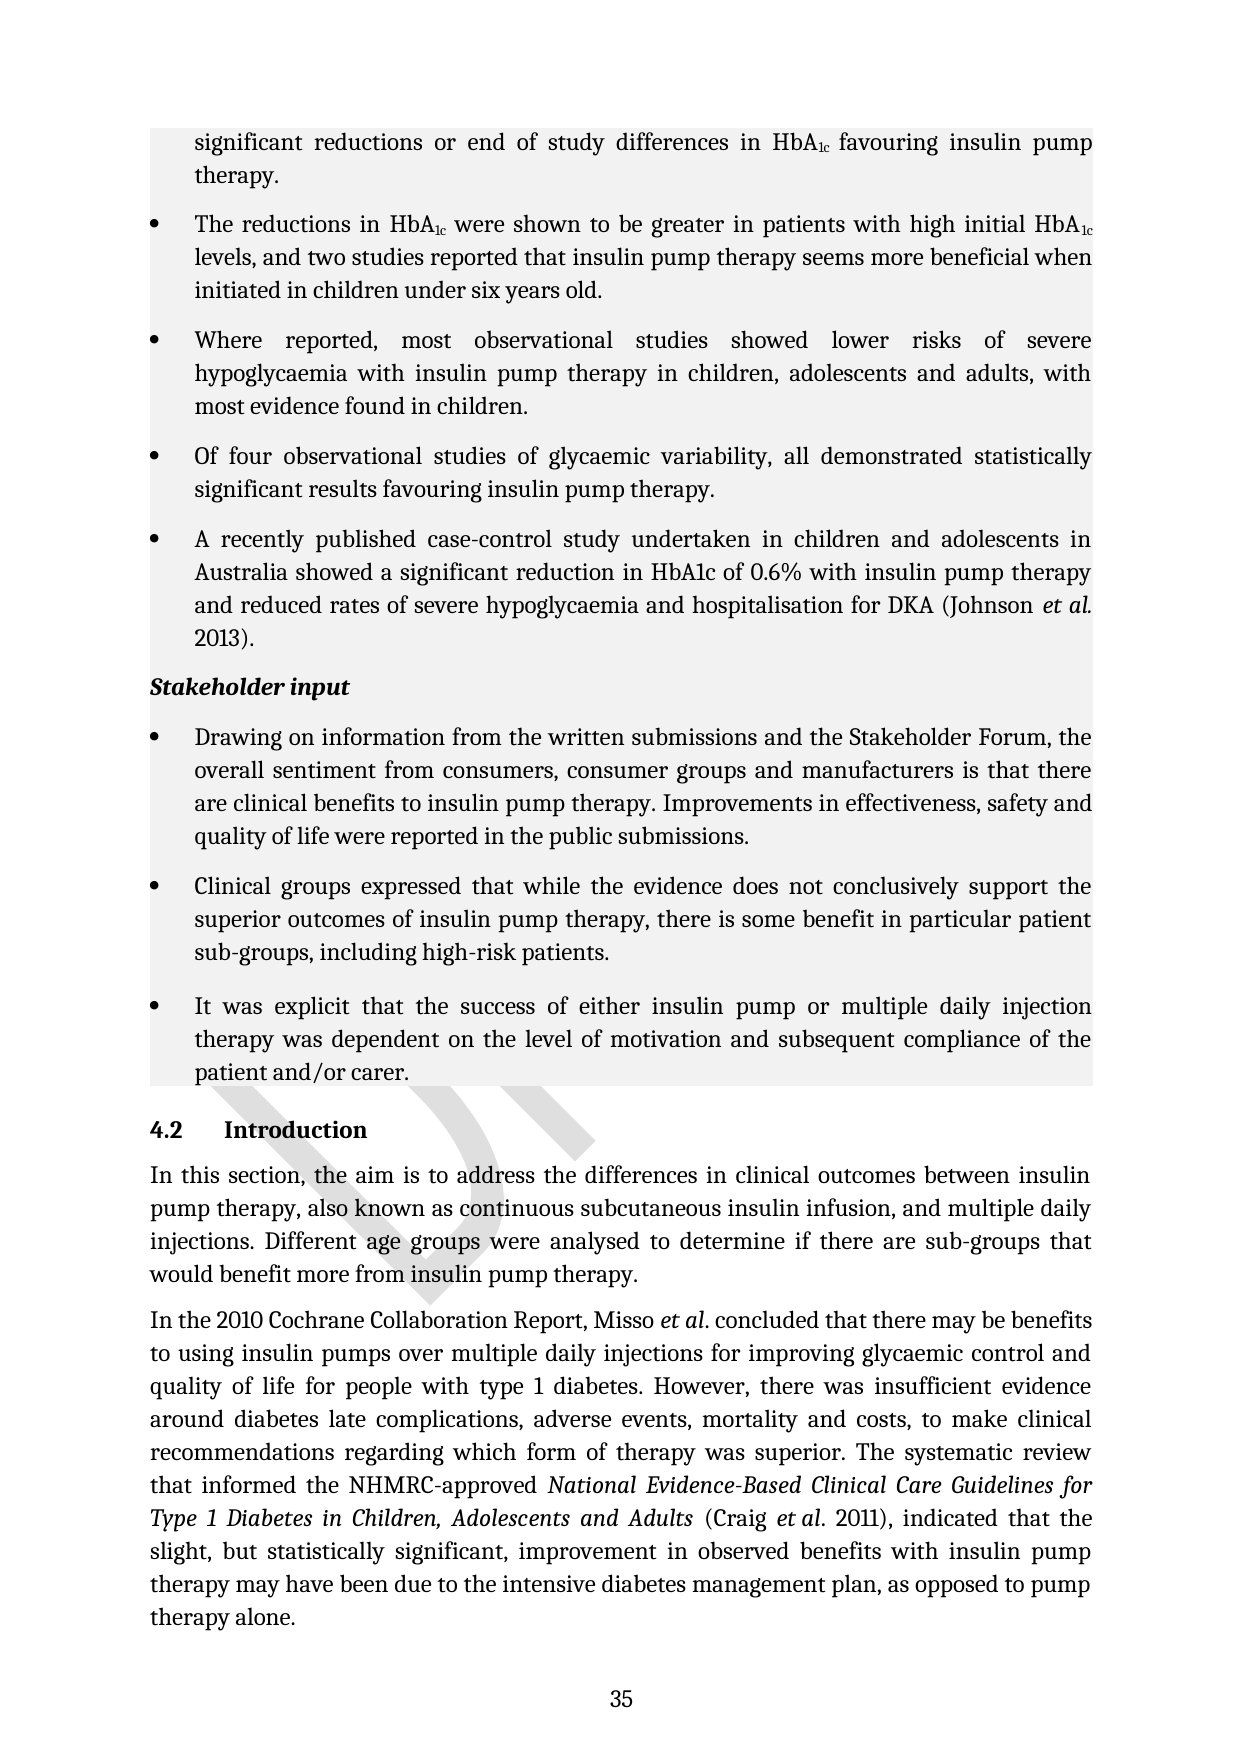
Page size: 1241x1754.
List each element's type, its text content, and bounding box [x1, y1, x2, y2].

list It was explicit that the success of either insulin pump or multiple daily injection therapy was dependent on the level of motivation and subsequent compliance of the patient and/or carer. [150, 992, 1093, 1086]
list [150, 128, 1093, 189]
text In this section, the aim is to address the differences in clinical outcomes between insulin pump therapy, also known as continuous subcutaneous insulin infusion, and multiple daily injections. Different age groups were analysed to determine if there are sub-groups that would benefit more from insulin pump therapy. [150, 1161, 1093, 1289]
list Clinical groups expressed that while the evidence does not conclusively support the superior outcomes of insulin pump therapy, there is some benefit in particular patient sub-groups, including high-risk patients. [150, 872, 1093, 966]
list Where reported, most observational studies showed lower risks of severe hypoglycaemia with insulin pump therapy in children, adolescents and adults, with most evidence found in children. [150, 326, 1093, 421]
list A recently published case-control study undertaken in children and adolescents in Australia showed a significant reduction in HbA1c of 0.6% with insulin pump therapy and reduced rates of severe hypoglycaemia and hospitalisation for DKA (Johnson et al. 2013). [150, 524, 1093, 652]
subtitle 4.2 Introduction [150, 1116, 1093, 1144]
list The reductions in HbA1c were shown to be greater in patients with high initial HbA1c levels, and two studies reported that insulin pump therapy seems more beneficial when initiated in children under six years old. [150, 210, 1093, 305]
text In the 2010 Cochrane Collaboration Report, Misso et al. concluded that there may be benefits to using insulin pumps over multiple daily injections for improving glycaemic control and quality of life for people with type 1 diabetes. However, there was insufficient evidence around diabetes late complications, adverse events, mortality and costs, to make clinical recommendations regarding which form of therapy was superior. The systematic review that informed the NHMRC-approved National Evidence-Based Clinical Care Guidelines for Type 1 Diabetes in Children, Adolescents and Adults (Craig et al. 2011), indicated that the slight, but statistically significant, improvement in observed benefits with insulin pump therapy may have been due to the intensive diabetes management plan, as opposed to pump therapy alone. [150, 1306, 1093, 1632]
list Of four observational studies of glycaemic variability, all demonstrated statistically significant results favouring insulin pump therapy. [150, 442, 1093, 503]
text Stakeholder input [150, 673, 1093, 702]
list Drawing on information from the written submissions and the Stakeholder Forum, the overall sentiment from consumers, consumer groups and manufacturers is that there are clinical benefits to insulin pump therapy. Improvements in effectiveness, safety and quality of life were reported in the public submissions. [150, 723, 1093, 851]
